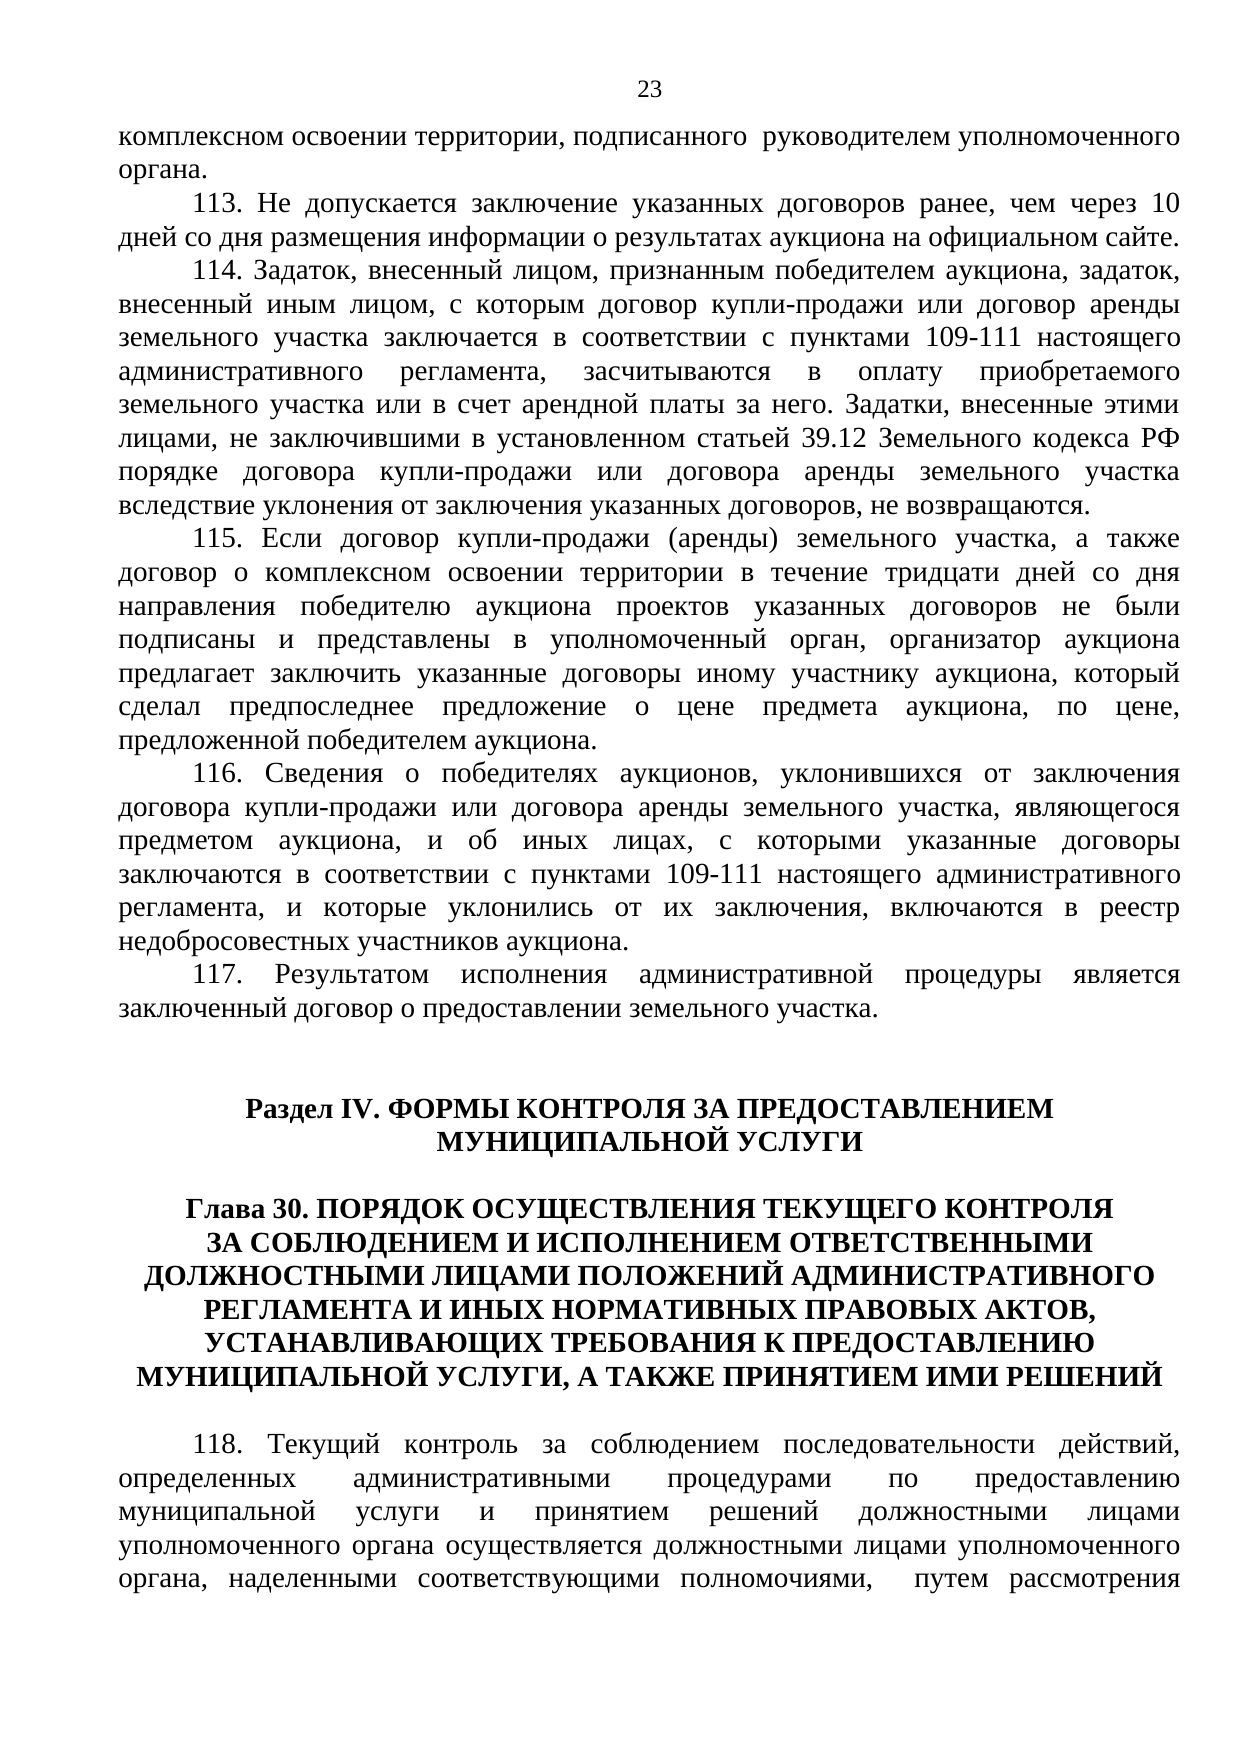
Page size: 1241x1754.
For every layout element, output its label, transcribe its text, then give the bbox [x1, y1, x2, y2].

text 117. Результатом исполнения административной процедуры является заключенный договор о предоставлении земельного участка. [118, 957, 1181, 1024]
text 114. Задаток, внесенный лицом, признанным победителем аукциона, задаток, внесенный иным лицом, с которым договор купли-продажи или договор аренды земельного участка заключается в соответствии с пунктами 109-111 настоящего административного регламента, засчитываются в оплату приобретаемого земельного участка или в счет арендной платы за него. Задатки, внесенные этими лицами, не заключившими в установленном статьей 39.12 Земельного кодекса РФ порядке договора купли-продажи или договора аренды земельного участка вследствие уклонения от заключения указанных договоров, не возвращаются. [118, 252, 1181, 521]
text 113. Не допускается заключение указанных договоров ранее, чем через 10 дней со дня размещения информации о результатах аукциона на официальном сайте. [118, 185, 1181, 252]
text Глава 30. ПОРЯДОК ОСУЩЕСТВЛЕНИЯ ТЕКУЩЕГО КОНТРОЛЯ [118, 1191, 1181, 1225]
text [118, 118, 1181, 185]
text МУНИЦИПАЛЬНОЙ УСЛУГИ [118, 1124, 1181, 1158]
text Раздел IV. ФОРМЫ КОНТРОЛЯ ЗА ПРЕДОСТАВЛЕНИЕМ [118, 1091, 1181, 1124]
text 115. Если договор купли-продажи (аренды) земельного участка, а также договор о комплексном освоении территории в течение тридцати дней со дня направления победителю аукциона проектов указанных договоров не были подписаны и представлены в уполномоченный орган, организатор аукциона предлагает заключить указанные договоры иному участнику аукциона, который сделал предпоследнее предложение о цене предмета аукциона, по цене, предложенной победителем аукциона. [118, 521, 1181, 755]
text 116. Сведения о победителях аукционов, уклонившихся от заключения договора купли-продажи или договора аренды земельного участка, являющегося предметом аукциона, и об иных лицах, с которыми указанные договоры заключаются в соответствии с пунктами 109-111 настоящего административного регламента, и которые уклонились от их заключения, включаются в реестр недобросовестных участников аукциона. [118, 755, 1181, 957]
text ЗА СОБЛЮДЕНИЕМ И ИСПОЛНЕНИЕМ ОТВЕТСТВЕННЫМИ ДОЛЖНОСТНЫМИ ЛИЦАМИ ПОЛОЖЕНИЙ АДМИНИСТРАТИВНОГО РЕГЛАМЕНТА И ИНЫХ НОРМАТИВНЫХ ПРАВОВЫХ АКТОВ, УСТАНАВЛИВАЮЩИХ ТРЕБОВАНИЯ К ПРЕДОСТАВЛЕНИЮ МУНИЦИПАЛЬНОЙ УСЛУГИ, А ТАКЖЕ ПРИНЯТИЕМ ИМИ РЕШЕНИЙ [118, 1225, 1181, 1393]
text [118, 1426, 1181, 1594]
